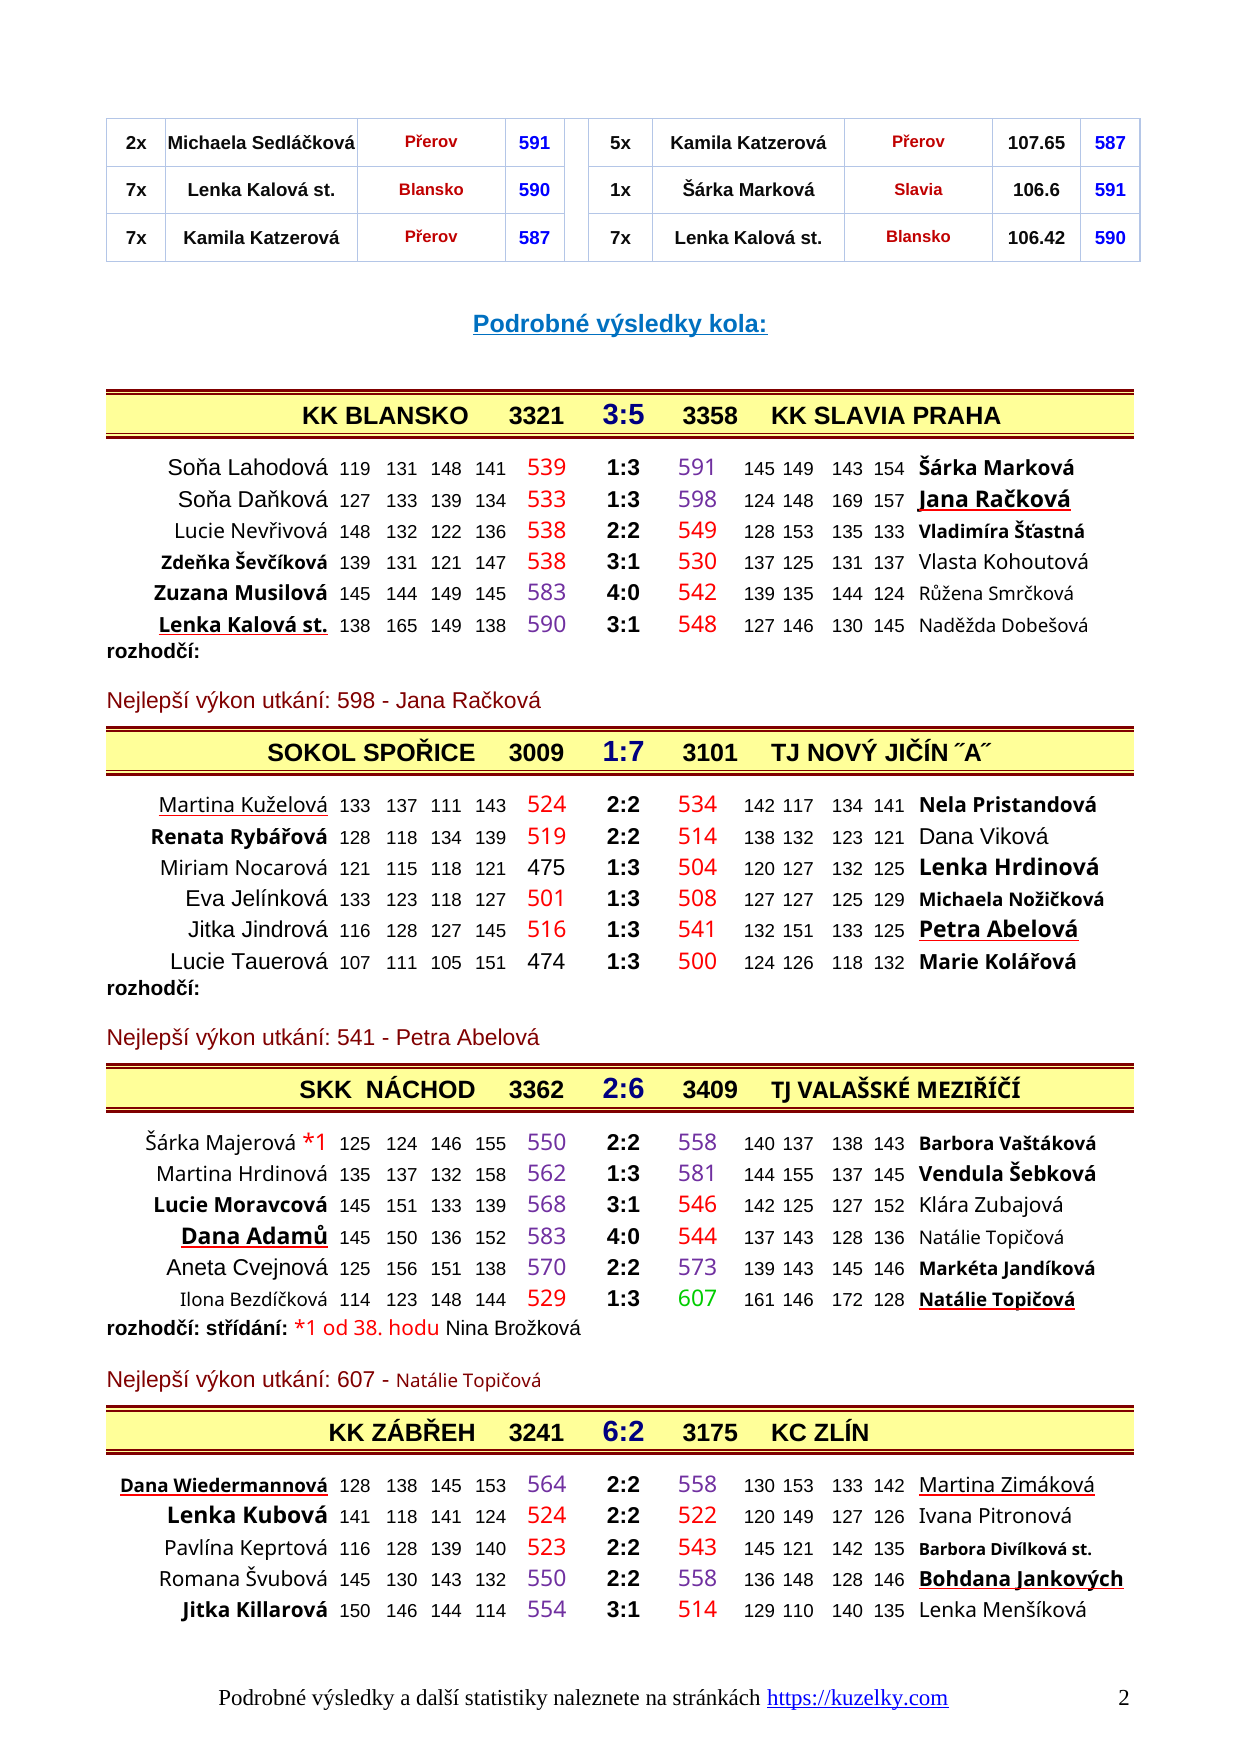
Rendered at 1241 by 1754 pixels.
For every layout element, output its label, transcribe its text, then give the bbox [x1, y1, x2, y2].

text Lenka Kalová st. 138 165 149 138 590 3:1 548 127 146 130 145 Naděžda Dobešová [106, 608, 1134, 639]
text Sokol Spořice 3009 1:7 3101 TJ Nový Jičín ˝A˝ [106, 732, 1134, 770]
text Lucie Tauerová 107 111 105 151 474 1:3 500 124 126 118 132 Marie Kolářová [106, 944, 1134, 976]
text Martina Kuželová 133 137 111 143 524 2:2 534 142 117 134 141 Nela Pristandová [106, 788, 1134, 819]
table_cell 106.42 [993, 214, 1080, 261]
text KK Blansko 3321 3:5 3358 KK Slavia Praha [106, 395, 1134, 433]
table_cell Michaela Sedláčková [166, 119, 357, 166]
text Soňa Lahodová 119 131 148 141 539 1:3 591 145 149 143 154 Šárka Marková [106, 451, 1134, 483]
text Romana Švubová 145 130 143 132 550 2:2 558 136 148 128 146 Bohdana Jankových [106, 1562, 1134, 1593]
table_cell Blansko [358, 167, 505, 213]
text Ilona Bezdíčková 114 123 148 144 529 1:3 607 161 146 172 128 Natálie Topičová [106, 1282, 1134, 1313]
table_cell 1x [589, 167, 652, 213]
text Zdeňka Ševčíková 139 131 121 147 538 3:1 530 137 125 131 137 Vlasta Kohoutová [106, 545, 1134, 576]
text Nejlepší výkon utkání: 541 - Petra Abelová [106, 1024, 1134, 1050]
table_cell Lenka Kalová st. [166, 167, 357, 213]
text Aneta Cvejnová 125 156 151 138 570 2:2 573 139 143 145 146 Markéta Jandíková [106, 1251, 1134, 1282]
table_cell 587 [506, 214, 564, 261]
table_cell 591 [1081, 167, 1139, 213]
table_cell 590 [506, 167, 564, 213]
table_cell 590 [1081, 214, 1139, 261]
text rozhodčí: střídání: *1 od 38. hodu Nina Brožková [106, 1313, 1134, 1342]
table_cell Kamila Katzerová [653, 119, 844, 166]
table_cell 7x [107, 167, 165, 213]
text Soňa Daňková 127 133 139 134 533 1:3 598 124 148 169 157 Jana Račková [106, 483, 1134, 514]
table_cell 106.6 [993, 167, 1080, 213]
table_cell Šárka Marková [653, 167, 844, 213]
text Eva Jelínková 133 123 118 127 501 1:3 508 127 127 125 129 Michaela Nožičková [106, 882, 1134, 913]
text KK Zábřeh 3241 6:2 3175 KC Zlín [106, 1412, 1134, 1449]
table_cell 587 [1081, 119, 1139, 166]
text Martina Hrdinová 135 137 132 158 562 1:3 581 144 155 137 145 Vendula Šebková [106, 1157, 1134, 1188]
table_cell Lenka Kalová st. [653, 214, 844, 261]
table_cell 591 [506, 119, 564, 166]
text Renata Rybářová 128 118 134 139 519 2:2 514 138 132 123 121 Dana Viková [106, 819, 1134, 851]
text Šárka Majerová *1 125 124 146 155 550 2:2 558 140 137 138 143 Barbora Vaštáková [106, 1126, 1134, 1157]
table_cell Blansko [845, 214, 992, 261]
table_cell 2x [107, 119, 165, 166]
text Nejlepší výkon utkání: 598 - Jana Račková [106, 687, 1134, 713]
table_cell Slavia [845, 167, 992, 213]
table_cell Přerov [358, 119, 505, 166]
text SKK Náchod 3362 2:6 3409 TJ Valašské Meziříčí [106, 1069, 1134, 1107]
table_cell Přerov [845, 119, 992, 166]
text Jitka Jindrová 116 128 127 145 516 1:3 541 132 151 133 125 Petra Abelová [106, 913, 1134, 944]
text Dana Wiedermannová 128 138 145 153 564 2:2 558 130 153 133 142 Martina Zimáková [106, 1468, 1134, 1499]
text Lucie Moravcová 145 151 133 139 568 3:1 546 142 125 127 152 Klára Zubajová [106, 1188, 1134, 1220]
text Podrobné výsledky kola: [94, 308, 1145, 337]
text rozhodčí: [106, 639, 1134, 663]
text Lenka Kubová 141 118 141 124 524 2:2 522 120 149 127 126 Ivana Pitronová [106, 1499, 1134, 1530]
table_cell 7x [107, 214, 165, 261]
text Pavlína Keprtová 116 128 139 140 523 2:2 543 145 121 142 135 Barbora Divílková st. [106, 1530, 1134, 1562]
table_cell 7x [589, 214, 652, 261]
text Jitka Killarová 150 146 144 114 554 3:1 514 129 110 140 135 Lenka Menšíková [106, 1593, 1134, 1624]
text Miriam Nocarová 121 115 118 121 475 1:3 504 120 127 132 125 Lenka Hrdinová [106, 851, 1134, 882]
table_cell 107.65 [993, 119, 1080, 166]
text Nejlepší výkon utkání: 607 - Natálie Topičová [106, 1366, 1134, 1393]
text rozhodčí: [106, 976, 1134, 1000]
table_cell 5x [589, 119, 652, 166]
table_cell Přerov [358, 214, 505, 261]
text Zuzana Musilová 145 144 149 145 583 4:0 542 139 135 144 124 Růžena Smrčková [106, 576, 1134, 608]
text Lucie Nevřivová 148 132 122 136 538 2:2 549 128 153 135 133 Vladimíra Šťastná [106, 514, 1134, 545]
text Dana Adamů 145 150 136 152 583 4:0 544 137 143 128 136 Natálie Topičová [106, 1220, 1134, 1251]
table_cell Kamila Katzerová [166, 214, 357, 261]
